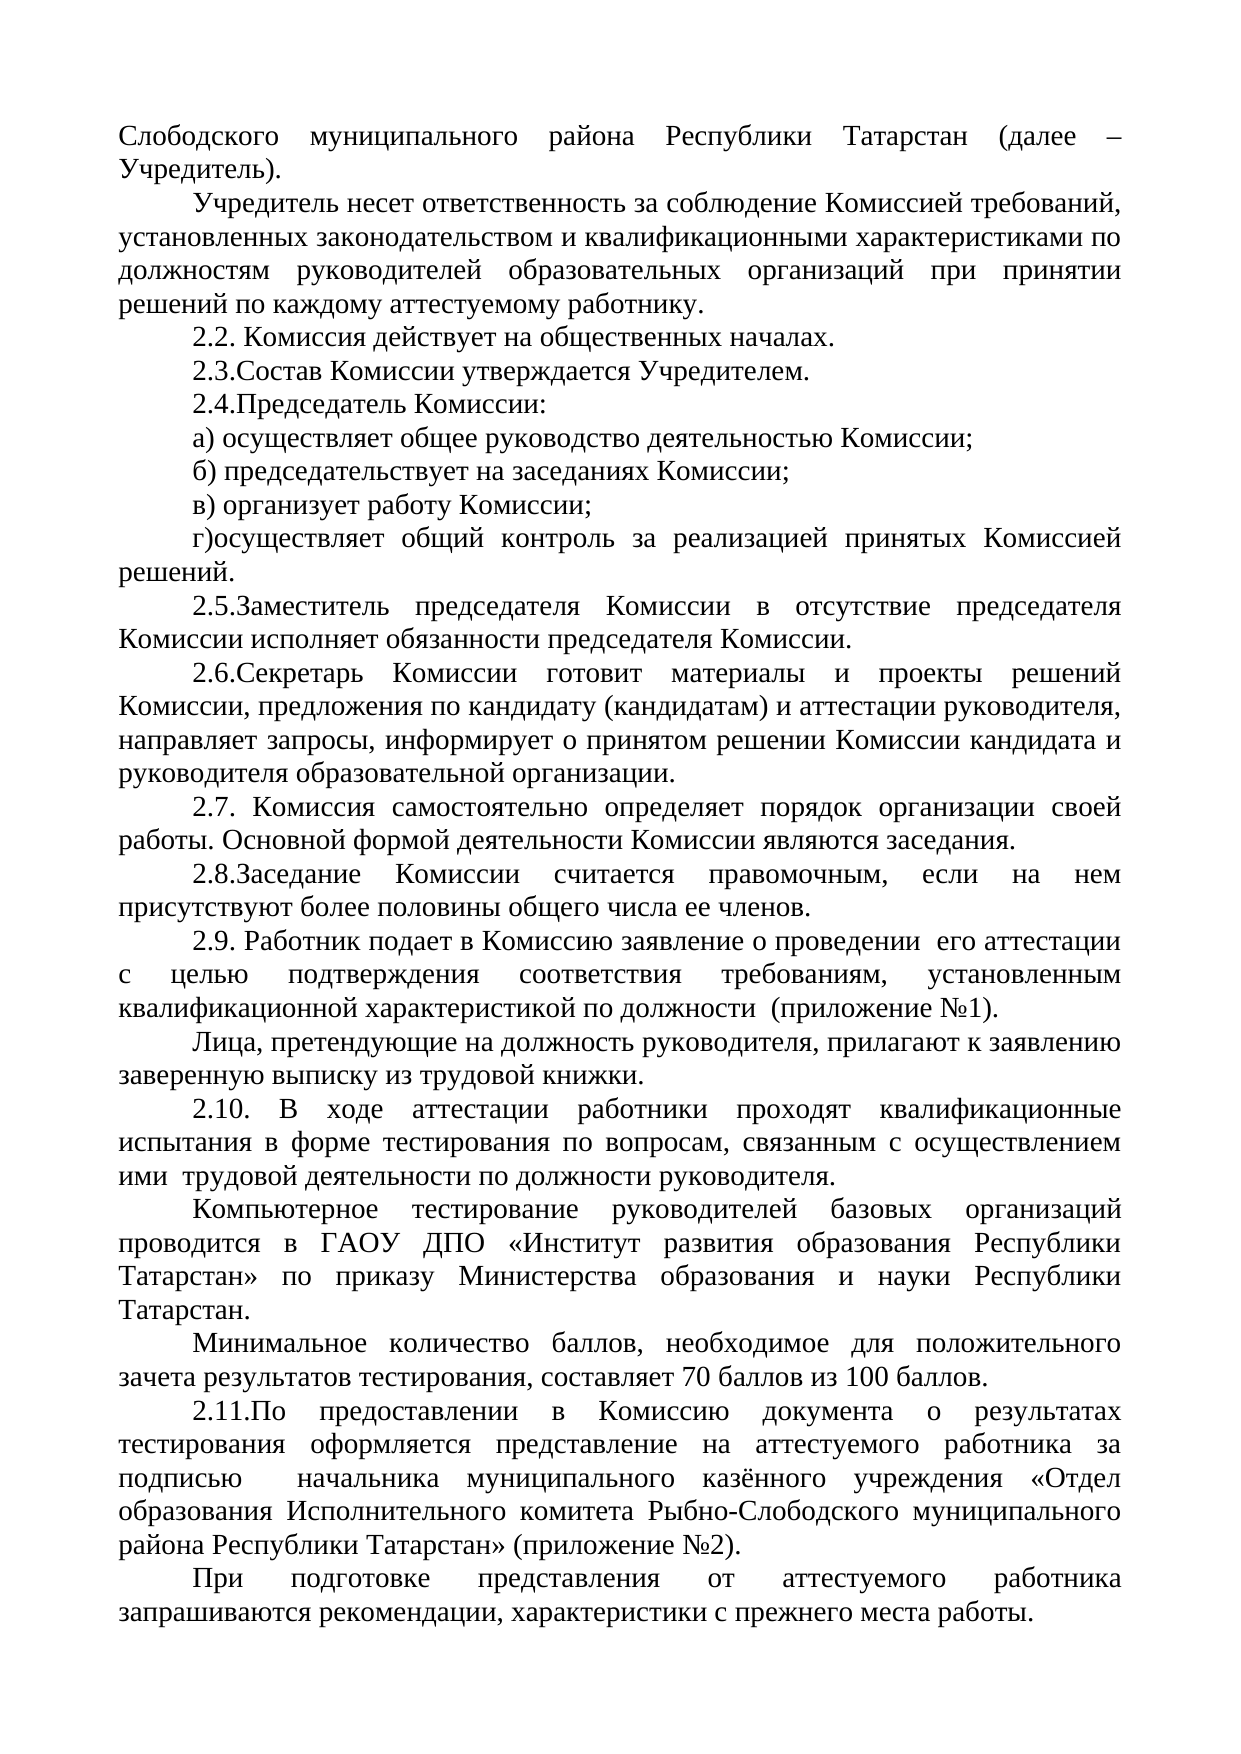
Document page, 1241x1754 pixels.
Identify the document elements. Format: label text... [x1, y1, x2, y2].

text Лица, претендующие на должность руководителя, прилагают к заявлению заверенную выписку из трудовой книжки. [118, 1024, 1122, 1091]
text б) председательствует на заседаниях Комиссии; [118, 453, 1122, 487]
text Компьютерное тестирование руководителей базовых организаций проводится в ГАОУ ДПО «Институт развития образования Республики Татарстан» по приказу Министерства образования и науки Республики Татарстан. [118, 1191, 1122, 1326]
text 2.8.Заседание Комиссии считается правомочным, если на нем присутствуют более половины общего числа ее членов. [118, 856, 1122, 923]
text При подготовке представления от аттестуемого работника запрашиваются рекомендации, характеристики с прежнего места работы. [118, 1560, 1122, 1627]
text Учредитель несет ответственность за соблюдение Комиссией требований, установленных законодательством и квалификационными характеристиками по должностям руководителей образовательных организаций при принятии решений по каждому аттестуемому работнику. [118, 185, 1122, 319]
text 2.10. В ходе аттестации работники проходят квалификационные испытания в форме тестирования по вопросам, связанным с осуществлением ими трудовой деятельности по должности руководителя. [118, 1091, 1122, 1191]
text 2.3.Состав Комиссии утверждается Учредителем. [118, 353, 1122, 386]
text 2.5.Заместитель председателя Комиссии в отсутствие председателя Комиссии исполняет обязанности председателя Комиссии. [118, 588, 1122, 655]
text 2.6.Секретарь Комиссии готовит материалы и проекты решений Комиссии, предложения по кандидату (кандидатам) и аттестации руководителя, направляет запросы, информирует о принятом решении Комиссии кандидата и руководителя образовательной организации. [118, 655, 1122, 789]
text 2.9. Работник подает в Комиссию заявление о проведении его аттестации с целью подтверждения соответствия требованиям, установленным квалификационной характеристикой по должности (приложение №1). [118, 923, 1122, 1024]
text в) организует работу Комиссии; [118, 487, 1122, 521]
text 2.7. Комиссия самостоятельно определяет порядок организации своей работы. Основной формой деятельности Комиссии являются заседания. [118, 789, 1122, 856]
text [118, 118, 1122, 185]
text 2.2. Комиссия действует на общественных началах. [118, 319, 1122, 353]
text Минимальное количество баллов, необходимое для положительного зачета результатов тестирования, составляет 70 баллов из 100 баллов. [118, 1326, 1122, 1393]
text 2.4.Председатель Комиссии: [118, 386, 1122, 420]
text 2.11.По предоставлении в Комиссию документа о результатах тестирования оформляется представление на аттестуемого работника за подписью начальника муниципального казённого учреждения «Отдел образования Исполнительного комитета Рыбно-Слободского муниципального района Республики Татарстан» (приложение №2). [118, 1393, 1122, 1560]
text а) осуществляет общее руководство деятельностью Комиссии; [118, 420, 1122, 453]
text г)осуществляет общий контроль за реализацией принятых Комиссией решений. [118, 521, 1122, 588]
